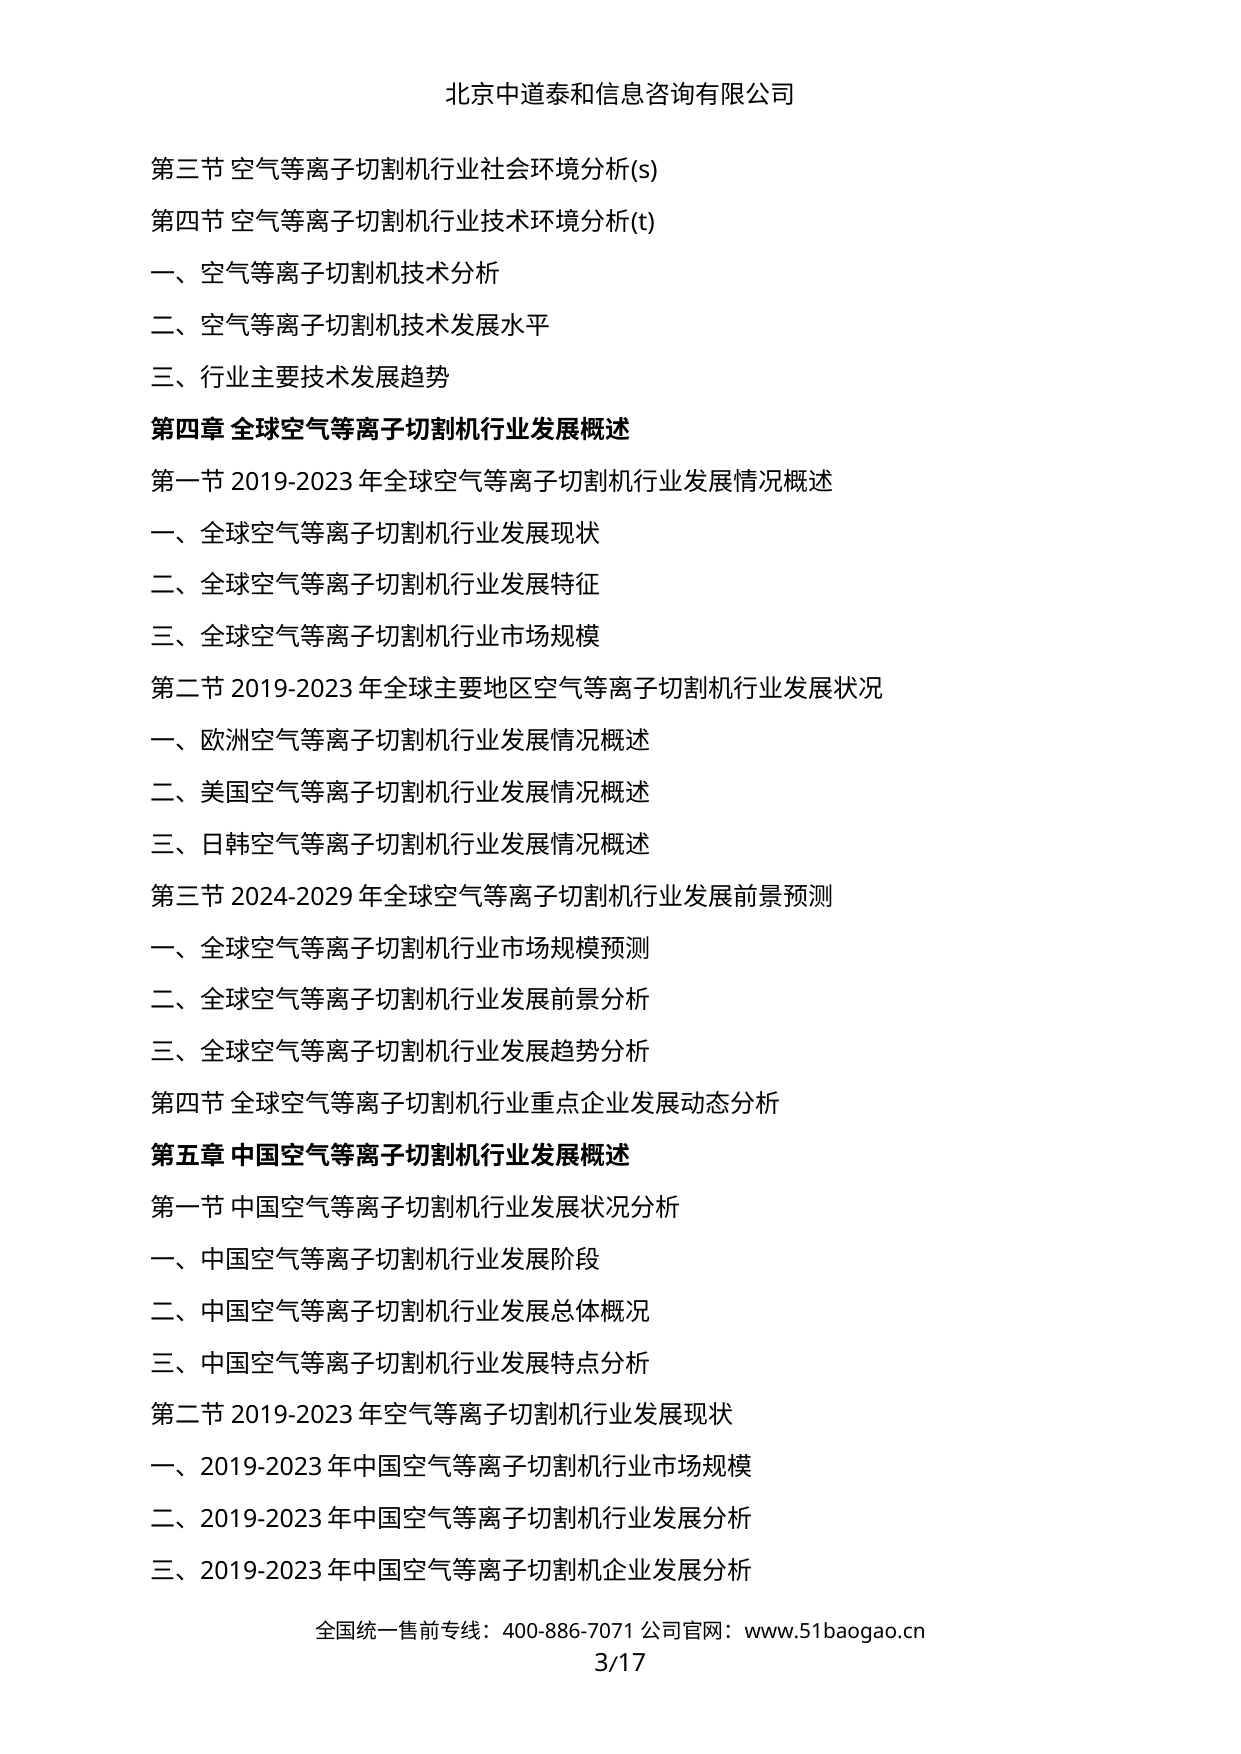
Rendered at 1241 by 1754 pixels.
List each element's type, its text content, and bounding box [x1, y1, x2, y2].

text 一、全球空气等离子切割机行业发展现状 [150, 513, 1090, 549]
text 二、2019-2023年中国空气等离子切割机行业发展分析 [150, 1499, 1090, 1535]
text 第四章 全球空气等离子切割机行业发展概述 [150, 409, 1090, 446]
text 二、中国空气等离子切割机行业发展总体概况 [150, 1291, 1090, 1327]
text 三、日韩空气等离子切割机行业发展情况概述 [150, 824, 1090, 861]
text 三、2019-2023年中国空气等离子切割机企业发展分析 [150, 1551, 1090, 1587]
text 第五章 中国空气等离子切割机行业发展概述 [150, 1136, 1090, 1172]
text 一、2019-2023年中国空气等离子切割机行业市场规模 [150, 1447, 1090, 1483]
text 一、空气等离子切割机技术分析 [150, 254, 1090, 290]
text 二、空气等离子切割机技术发展水平 [150, 306, 1090, 342]
text 三、行业主要技术发展趋势 [150, 357, 1090, 394]
text 第三节 2024-2029年全球空气等离子切割机行业发展前景预测 [150, 876, 1090, 912]
text 一、全球空气等离子切割机行业市场规模预测 [150, 928, 1090, 964]
text 三、中国空气等离子切割机行业发展特点分析 [150, 1343, 1090, 1379]
text 第四节 全球空气等离子切割机行业重点企业发展动态分析 [150, 1084, 1090, 1120]
text 一、中国空气等离子切割机行业发展阶段 [150, 1239, 1090, 1276]
text 二、美国空气等离子切割机行业发展情况概述 [150, 772, 1090, 809]
text 第二节 2019-2023年空气等离子切割机行业发展现状 [150, 1395, 1090, 1431]
text 三、全球空气等离子切割机行业发展趋势分析 [150, 1032, 1090, 1068]
text 一、欧洲空气等离子切割机行业发展情况概述 [150, 721, 1090, 757]
text 二、全球空气等离子切割机行业发展前景分析 [150, 980, 1090, 1016]
text 第三节 空气等离子切割机行业社会环境分析(s) [150, 150, 1090, 186]
text 第二节 2019-2023年全球主要地区空气等离子切割机行业发展状况 [150, 669, 1090, 705]
text 第一节 2019-2023年全球空气等离子切割机行业发展情况概述 [150, 461, 1090, 497]
text 二、全球空气等离子切割机行业发展特征 [150, 565, 1090, 601]
text 三、全球空气等离子切割机行业市场规模 [150, 617, 1090, 653]
text 第一节 中国空气等离子切割机行业发展状况分析 [150, 1187, 1090, 1224]
text 第四节 空气等离子切割机行业技术环境分析(t) [150, 202, 1090, 238]
